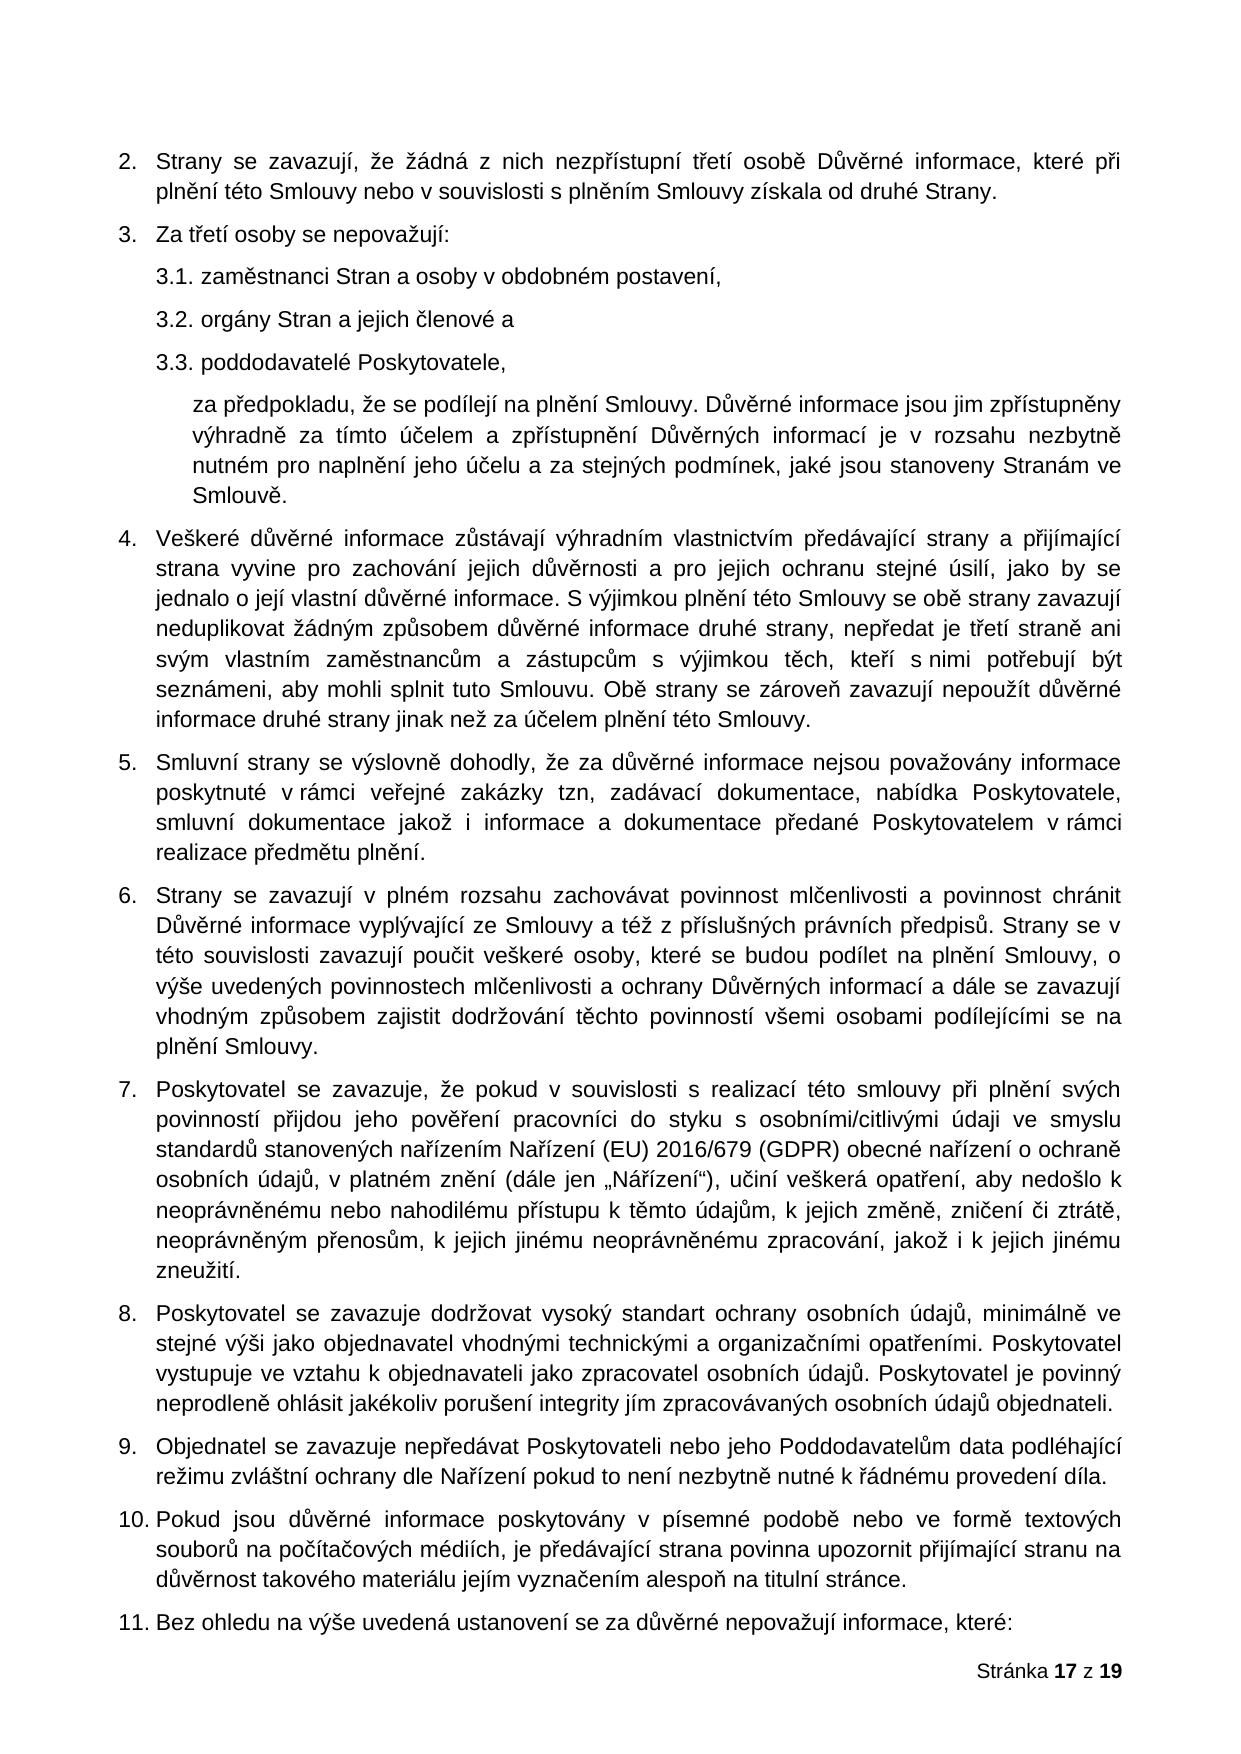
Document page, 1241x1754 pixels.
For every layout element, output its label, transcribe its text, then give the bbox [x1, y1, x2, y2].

list Bez ohledu na výše uvedená ustanovení se za důvěrné nepovažují informace, které: [118, 1609, 1122, 1636]
list zaměstnanci Stran a osoby v obdobném postavení, [156, 263, 1122, 290]
list Pokud jsou důvěrné informace poskytovány v písemné podobě nebo ve formě textových souborů na počítačových médiích, je předávající strana povinna upozornit přijímající stranu na důvěrnost takového materiálu jejím vyznačením alespoň na titulní stránce. [118, 1506, 1122, 1593]
list poddodavatelé Poskytovatele, [156, 349, 1122, 375]
list Za třetí osoby se nepovažují: [118, 221, 1122, 247]
list Veškeré důvěrné informace zůstávají výhradním vlastnictvím předávající strany a přijímající strana vyvine pro zachování jejich důvěrnosti a pro jejich ochranu stejné úsilí, jako by se jednalo o její vlastní důvěrné informace. S výjimkou plnění této Smlouvy se obě strany zavazují neduplikovat žádným způsobem důvěrné informace druhé strany, nepředat je třetí straně ani svým vlastním zaměstnancům a zástupcům s výjimkou těch, kteří s nimi potřebují být seznámeni, aby mohli splnit tuto Smlouvu. Obě strany se zároveň zavazují nepoužít důvěrné informace druhé strany jinak než za účelem plnění této Smlouvy. [118, 525, 1122, 732]
list Poskytovatel se zavazuje dodržovat vysoký standart ochrany osobních údajů, minimálně ve stejné výši jako objednavatel vhodnými technickými a organizačními opatřeními. Poskytovatel vystupuje ve vztahu k objednavateli jako zpracovatel osobních údajů. Poskytovatel je povinný neprodleně ohlásit jakékoliv porušení integrity jím zpracovávaných osobních údajů objednateli. [118, 1300, 1122, 1417]
list Strany se zavazují, že žádná z nich nezpřístupní třetí osobě Důvěrné informace, které při plnění této Smlouvy nebo v souvislosti s plněním Smlouvy získala od druhé Strany. [118, 148, 1122, 204]
list Smluvní strany se výslovně dohodly, že za důvěrné informace nejsou považovány informace poskytnuté v rámci veřejné zakázky tzn, zadávací dokumentace, nabídka Poskytovatele, smluvní dokumentace jakož i informace a dokumentace předané Poskytovatelem v rámci realizace předmětu plnění. [118, 749, 1122, 866]
list Objednatel se zavazuje nepředávat Poskytovateli nebo jeho Poddodavatelům data podléhající režimu zvláštní ochrany dle Nařízení pokud to není nezbytně nutné k řádnému provedení díla. [118, 1433, 1122, 1490]
list Poskytovatel se zavazuje, že pokud v souvislosti s realizací této smlouvy při plnění svých povinností přijdou jeho pověření pracovníci do styku s osobními/citlivými údaji ve smyslu standardů stanovených nařízením Nařízení (EU) 2016/679 (GDPR) obecné nařízení o ochraně osobních údajů, v platném znění (dále jen „Nářízení“), učiní veškerá opatření, aby nedošlo k neoprávněnému nebo nahodilému přístupu k těmto údajům, k jejich změně, zničení či ztrátě, neoprávněným přenosům, k jejich jinému neoprávněnému zpracování, jakož i k jejich jinému zneužití. [118, 1076, 1122, 1283]
list Strany se zavazují v plném rozsahu zachovávat povinnost mlčenlivosti a povinnost chránit Důvěrné informace vyplývající ze Smlouvy a též z příslušných právních předpisů. Strany se v této souvislosti zavazují poučit veškeré osoby, které se budou podílet na plnění Smlouvy, o výše uvedených povinnostech mlčenlivosti a ochrany Důvěrných informací a dále se zavazují vhodným způsobem zajistit dodržování těchto povinností všemi osobami podílejícími se na plnění Smlouvy. [118, 882, 1122, 1059]
list orgány Stran a jejich členové a [156, 306, 1122, 332]
text za předpokladu, že se podílejí na plnění Smlouvy. Důvěrné informace jsou jim zpřístupněny výhradně za tímto účelem a zpřístupnění Důvěrných informací je v rozsahu nezbytně nutném pro naplnění jeho účelu a za stejných podmínek, jaké jsou stanoveny Stranám ve Smlouvě. [192, 391, 1122, 508]
